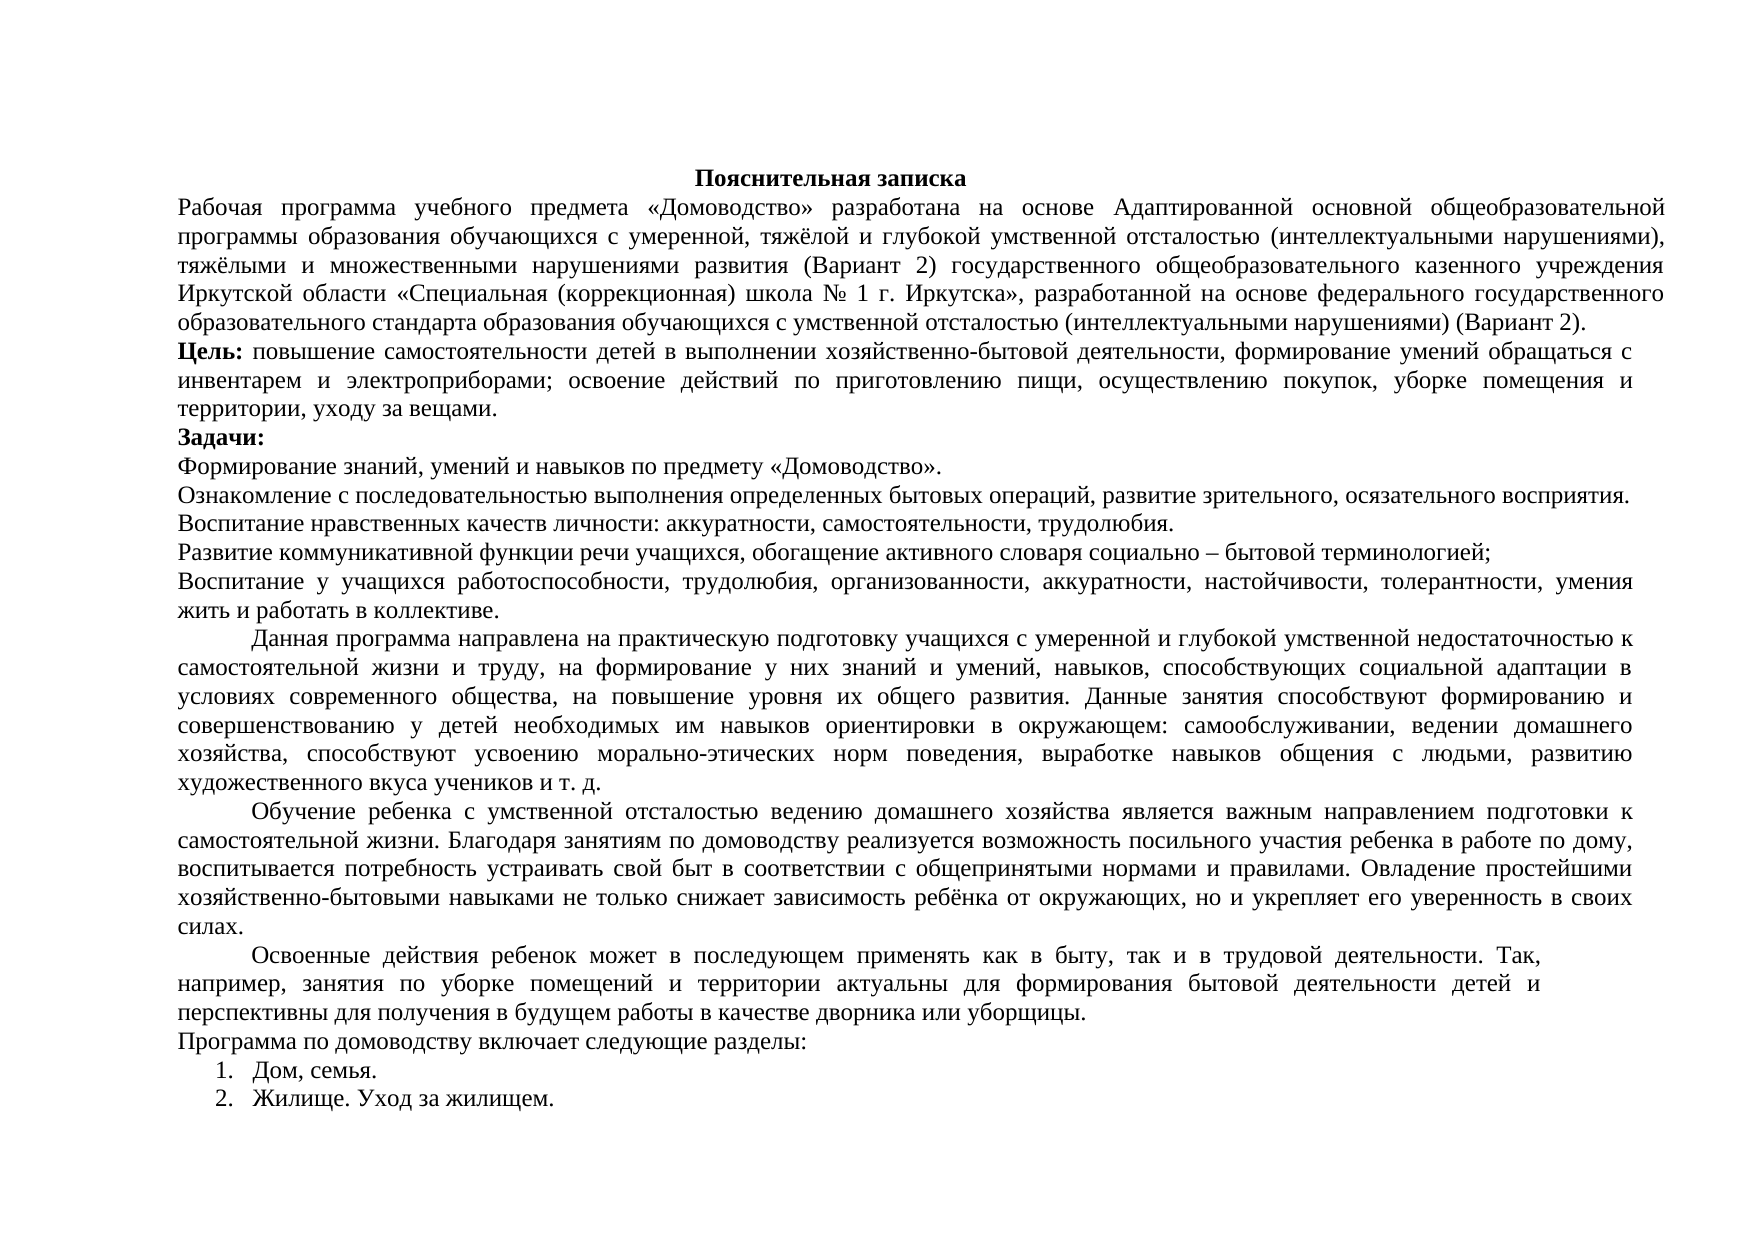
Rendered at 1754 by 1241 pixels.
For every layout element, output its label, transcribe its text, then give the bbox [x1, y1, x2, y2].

text Воспитание у учащихся работоспособности, трудолюбия, организованности, аккуратности, настойчивости, толерантности, умения жить и работать в коллективе. [177, 566, 1634, 623]
text Обучение ребенка с умственной отсталостью ведению домашнего хозяйства является важным направлением подготовки к самостоятельной жизни. Благодаря занятиям по домоводству реализуется возможность посильного участия ребенка в работе по дому, воспитывается потребность устраивать свой быт в соответствии с общепринятыми нормами и правилами. Овладение простейшими хозяйственно-бытовыми навыками не только снижает зависимость ребёнка от окружающих, но и укрепляет его уверенность в своих силах. [177, 796, 1634, 940]
text Развитие коммуникативной функции речи учащихся, обогащение активного словаря социально – бытовой терминологией; [177, 537, 1634, 566]
text Ознакомление с последовательностью выполнения определенных бытовых операций, развитие зрительного, осязательного восприятия. [177, 480, 1634, 508]
text Формирование знаний, умений и навыков по предмету «Домоводство». [177, 451, 1634, 480]
text Рабочая программа учебного предмета «Домоводство» разработана на основе Адаптированной основной общеобразовательной программы образования обучающихся с умеренной, тяжёлой и глубокой умственной отсталостью (интеллектуальными нарушениями), тяжёлыми и множественными нарушениями развития (Вариант 2) государственного общеобразовательного казенного учреждения Иркутской области «Специальная (коррекционная) школа № 1 г. Иркутска», разработанной на основе федерального государственного образовательного стандарта образования обучающихся с умственной отсталостью (интеллектуальными нарушениями) (Вариант 2). [177, 192, 1665, 336]
list Дом, семья. [215, 1055, 1665, 1083]
text Задачи: [177, 422, 1634, 451]
text Данная программа направлена на практическую подготовку учащихся с умеренной и глубокой умственной недостаточностью к самостоятельной жизни и труду, на формирование у них знаний и умений, навыков, способствующих социальной адаптации в условиях современного общества, на повышение уровня их общего развития. Данные занятия способствуют формированию и совершенствованию у детей необходимых им навыков ориентировки в окружающем: самообслуживании, ведении домашнего хозяйства, способствуют усвоению морально-этических норм поведения, выработке навыков общения с людьми, развитию художественного вкуса учеников и т. д. [177, 623, 1634, 796]
text Пояснительная записка [388, 163, 1665, 192]
text Освоенные действия ребенок может в последующем применять как в быту, так и в трудовой деятельности. Так, например, занятия по уборке помещений и территории актуальны для формирования бытовой деятельности детей и перспективны для получения в будущем работы в качестве дворника или уборщицы. [177, 940, 1542, 1026]
text Цель: повышение самостоятельности детей в выполнении хозяйственно-бытовой деятельности, формирование умений обращаться с инвентарем и электроприборами; освоение действий по приготовлению пищи, осуществлению покупок, уборке помещения и территории, уходу за вещами. [177, 336, 1634, 422]
text Воспитание нравственных качеств личности: аккуратности, самостоятельности, трудолюбия. [177, 508, 1634, 537]
text Программа по домоводству включает следующие разделы: [177, 1026, 1665, 1055]
list Жилище. Уход за жилищем. [215, 1083, 1665, 1112]
